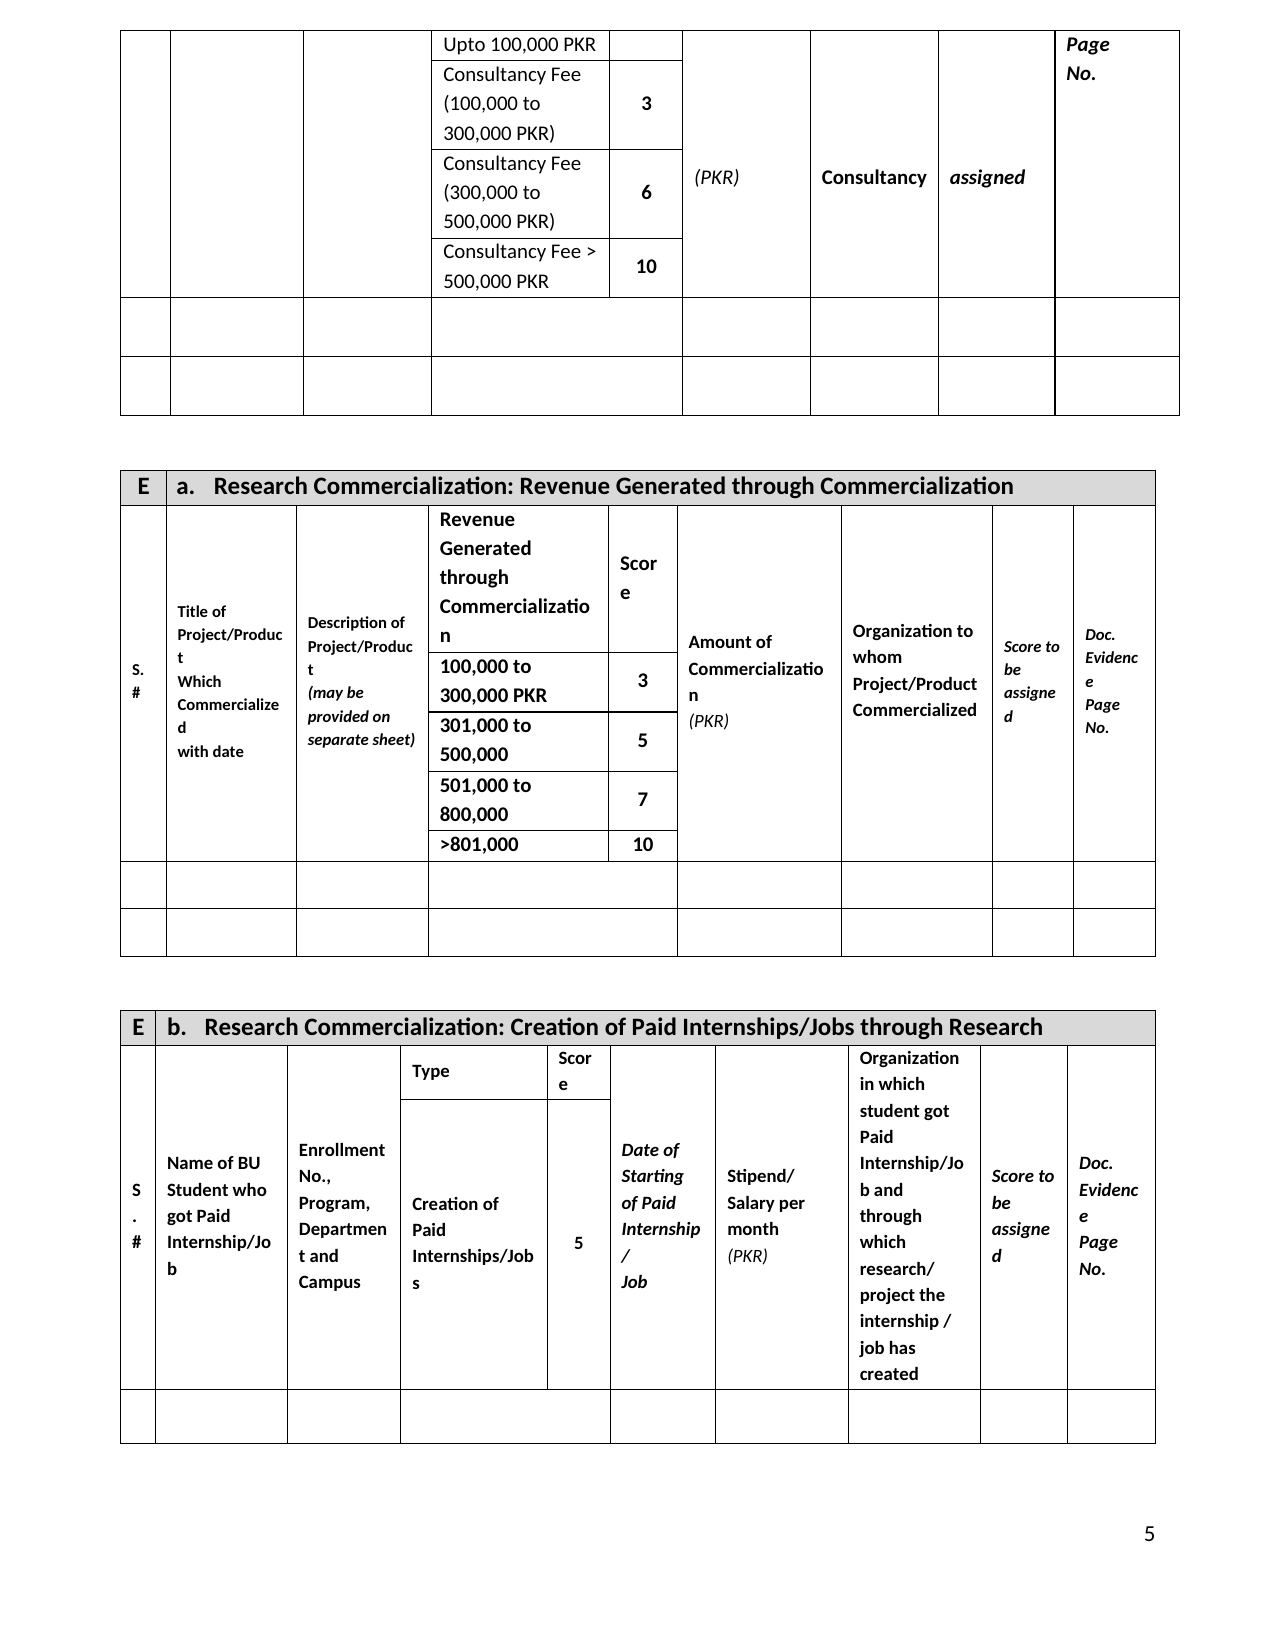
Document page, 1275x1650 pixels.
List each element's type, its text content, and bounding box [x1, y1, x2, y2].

table_cell [121, 909, 166, 956]
table_cell [432, 357, 682, 415]
table_cell [1068, 1390, 1155, 1443]
table_cell [716, 1390, 848, 1443]
table_header Research Commercialization: Revenue Generated through Commercialization [167, 471, 1155, 505]
table_cell Enrollment No., Program, Department and Campus [288, 1046, 400, 1389]
table_cell 5 [609, 713, 677, 771]
table_cell [167, 862, 296, 908]
table_cell [401, 1390, 610, 1443]
table_cell [683, 357, 810, 415]
table_cell [297, 909, 428, 956]
table_cell [1056, 298, 1179, 356]
table_cell [811, 357, 938, 415]
table_cell 3 [610, 61, 682, 149]
table_cell Score to be assigned [993, 506, 1073, 861]
table_cell 501,000 to 800,000 [429, 772, 608, 830]
table_cell [171, 357, 303, 415]
table_cell [939, 357, 1054, 415]
table_cell [171, 298, 303, 356]
table_cell Consultancy Fee (100,000 to 300,000 PKR) [432, 61, 609, 149]
table_cell 6 [610, 150, 682, 238]
table_cell [429, 862, 677, 908]
table_cell [1074, 862, 1155, 908]
table_cell 10 [610, 239, 682, 297]
table_cell Organization in which student got Paid Internship/Job and through which research/ project the internship / job has created [849, 1046, 980, 1389]
table_cell Revenue Generated through Commercialization [429, 506, 608, 652]
table_cell [993, 862, 1073, 908]
table_cell Description of Project/Product (may be provided on separate sheet) [297, 506, 428, 861]
table_cell [678, 909, 841, 956]
table_cell [121, 298, 170, 356]
table_cell [611, 1390, 715, 1443]
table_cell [432, 31, 609, 60]
table_cell S. # [121, 1046, 155, 1389]
table_cell 3 [609, 653, 677, 711]
table_cell Consultancy Fee ˃ 500,000 PKR [432, 239, 609, 297]
table_cell [121, 862, 166, 908]
table_cell [1074, 909, 1155, 956]
table_cell 1 [610, 31, 682, 60]
table_cell Consultancy Fee (300,000 to 500,000 PKR) [432, 150, 609, 238]
table_cell 5 [548, 1100, 610, 1389]
table_cell Date of Starting of Paid Internship/ Job [611, 1046, 715, 1389]
table_cell [842, 909, 992, 956]
table_cell [432, 298, 682, 356]
table_cell Score [609, 506, 677, 652]
table_cell [993, 909, 1073, 956]
table_cell [683, 298, 810, 356]
table_cell [121, 357, 170, 415]
table_cell [849, 1390, 980, 1443]
table_cell [842, 862, 992, 908]
table_cell Organization to whom Project/Product Commercialized [842, 506, 992, 861]
table_cell Doc. Evidence Page No. [1074, 506, 1155, 861]
table_header E [121, 1011, 155, 1045]
table_cell [297, 862, 428, 908]
table_cell Type [401, 1046, 547, 1099]
table_cell [167, 909, 296, 956]
table_cell Title of Project/Product Which Commercialized with date [167, 506, 296, 861]
table_cell Score to be assigned [981, 1046, 1067, 1389]
table_cell >801,000 [429, 831, 608, 861]
table_cell Doc. Evidence Page No. [1068, 1046, 1155, 1389]
table_cell [121, 1390, 155, 1443]
table_cell [304, 298, 431, 356]
table_cell 301,000 to 500,000 [429, 713, 608, 771]
table_header Research Commercialization: Creation of Paid Internships/Jobs through Research [156, 1011, 1155, 1045]
table_cell 7 [609, 772, 677, 830]
table_cell 10 [609, 831, 677, 861]
table_cell [981, 1390, 1067, 1443]
table_cell [1056, 357, 1179, 415]
table_cell Amount of Commercialization (PKR) [678, 506, 841, 861]
table_cell [288, 1390, 400, 1443]
table_cell [939, 298, 1054, 356]
table_cell [304, 357, 431, 415]
table_cell [156, 1390, 287, 1443]
table_cell Creation of Paid Internships/Jobs [401, 1100, 547, 1389]
table_cell 100,000 to 300,000 PKR [429, 653, 608, 711]
table_cell [429, 909, 677, 956]
table_cell [811, 298, 938, 356]
table_cell S. # [121, 506, 166, 861]
table_cell [678, 862, 841, 908]
table_cell Stipend/Salary per month (PKR) [716, 1046, 848, 1389]
table_cell Score [548, 1046, 610, 1099]
table_header E [121, 471, 166, 505]
table_cell Name of BU Student who got Paid Internship/Job [156, 1046, 287, 1389]
